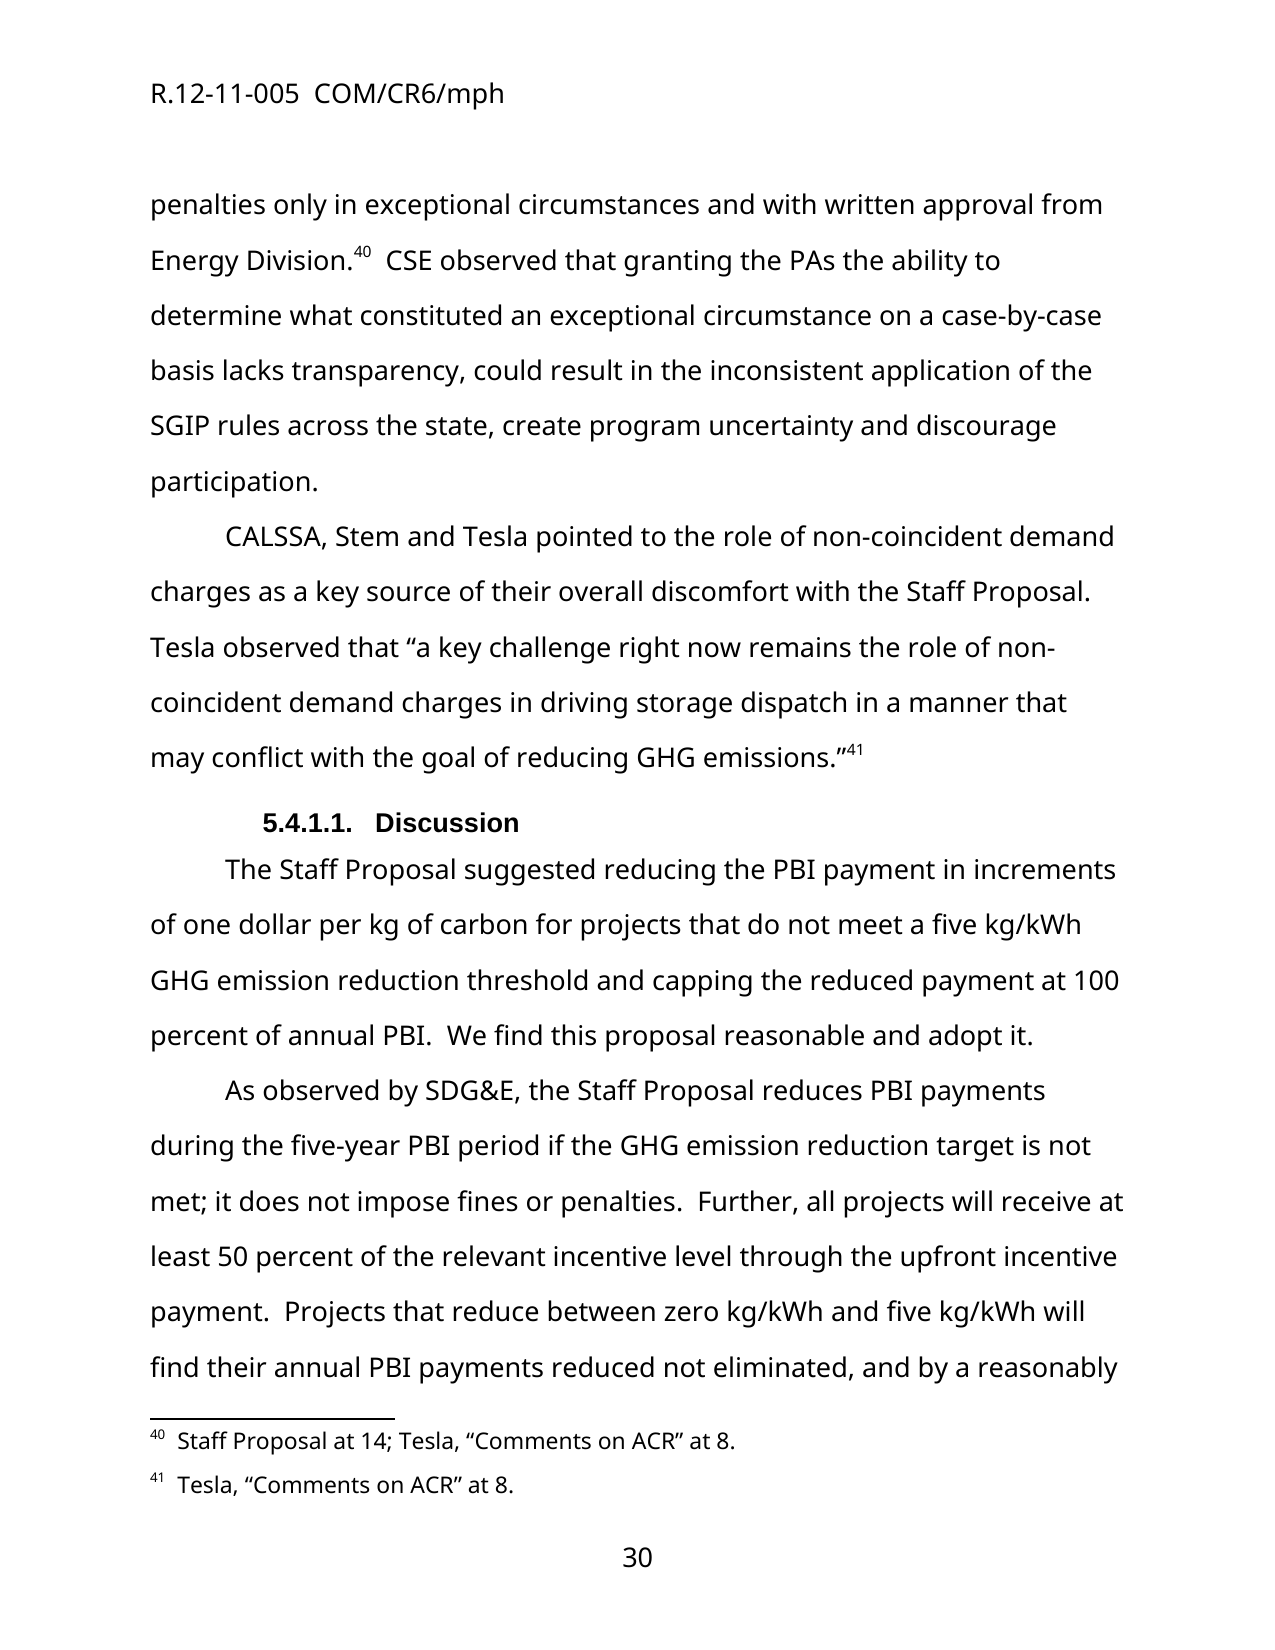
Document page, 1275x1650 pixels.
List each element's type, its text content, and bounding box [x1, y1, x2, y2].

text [150, 186, 1125, 499]
subtitle 5.4.1.1. Discussion [262, 807, 1125, 838]
text CALSSA, Stem and Tesla pointed to the role of non-coincident demand charges as a key source of their overall discomfort with the Staff Proposal. Tesla observed that “a key challenge right now remains the role of non-coincident demand charges in driving storage dispatch in a manner that may conflict with the goal of reducing GHG emissions.” [150, 517, 1125, 776]
text The Staff Proposal suggested reducing the PBI payment in increments of one dollar per kg of carbon for projects that do not meet a five kg/kWh GHG emission reduction threshold and capping the reduced payment at 100 percent of annual PBI. We find this proposal reasonable and adopt it. [150, 850, 1125, 1053]
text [150, 1072, 1125, 1385]
